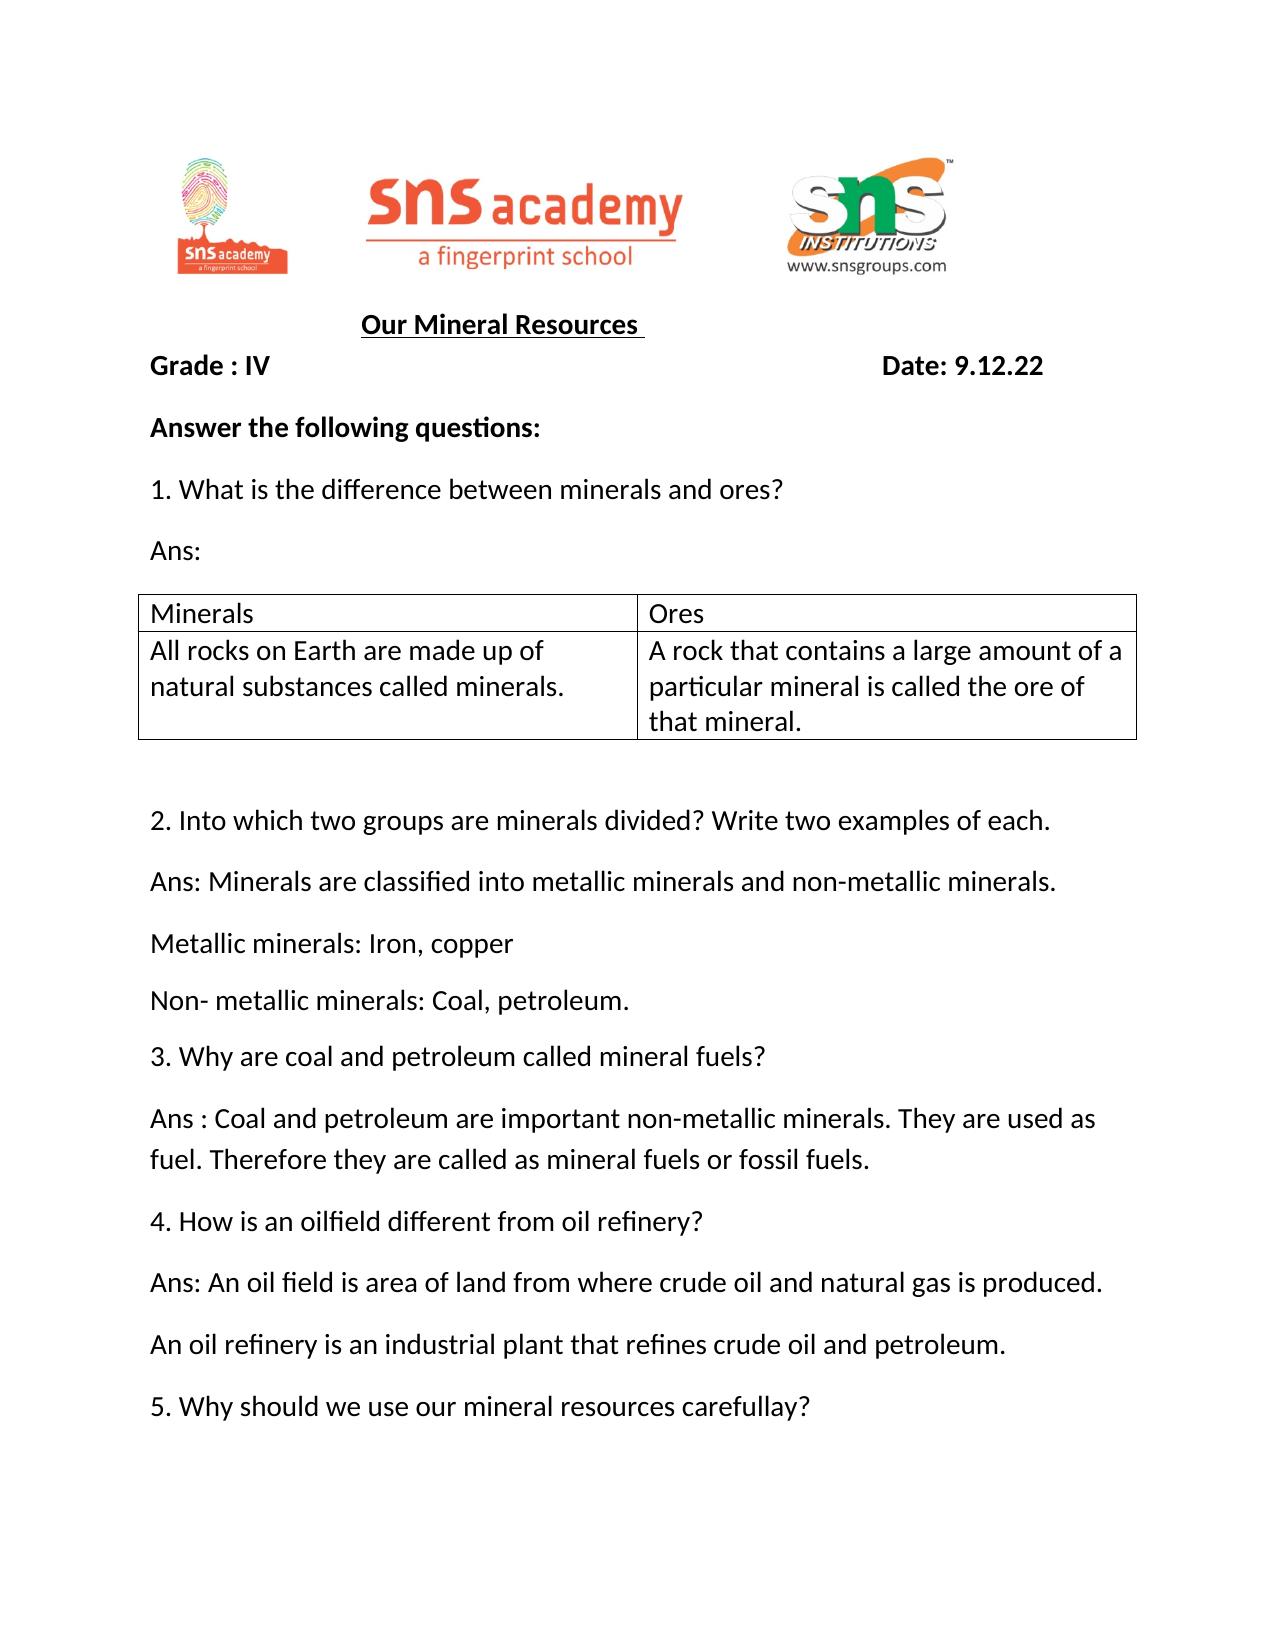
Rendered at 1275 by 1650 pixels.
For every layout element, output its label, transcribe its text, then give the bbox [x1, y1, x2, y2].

text An oil refinery is an industrial plant that refines crude oil and petroleum. [150, 1326, 1125, 1362]
text Non- metallic minerals: Coal, petroleum. [150, 982, 1125, 1017]
picture [170, 150, 957, 282]
text Answer the following questions: [150, 409, 1125, 444]
text Metallic minerals: Iron, copper [150, 925, 1125, 961]
text 2. Into which two groups are minerals divided? Write two examples of each. [150, 802, 1125, 837]
table_header Ores [638, 595, 1136, 631]
text 1. What is the difference between minerals and ores? [150, 471, 1125, 506]
text Our Mineral Resources Grade : IV Date: 9.12.22 [150, 306, 1125, 383]
text 5. Why should we use our mineral resources carefullay? [150, 1388, 1125, 1423]
text 4. How is an oilfield different from oil refinery? [150, 1203, 1125, 1238]
text 3. Why are coal and petroleum called mineral fuels? [150, 1038, 1125, 1074]
table_cell All rocks on Earth are made up of natural substances called minerals. [139, 632, 637, 739]
text Ans : Coal and petroleum are important non-metallic minerals. They are used as fuel. Therefore they are called as mineral fuels or fossil fuels. [150, 1100, 1125, 1176]
text Ans: An oil field is area of land from where crude oil and natural gas is produced. [150, 1264, 1125, 1300]
text Ans: [150, 532, 1125, 568]
table_cell A rock that contains a large amount of a particular mineral is called the ore of that mineral. [638, 632, 1136, 739]
table_header Minerals [139, 595, 637, 631]
text Ans: Minerals are classified into metallic minerals and non-metallic minerals. [150, 863, 1125, 899]
